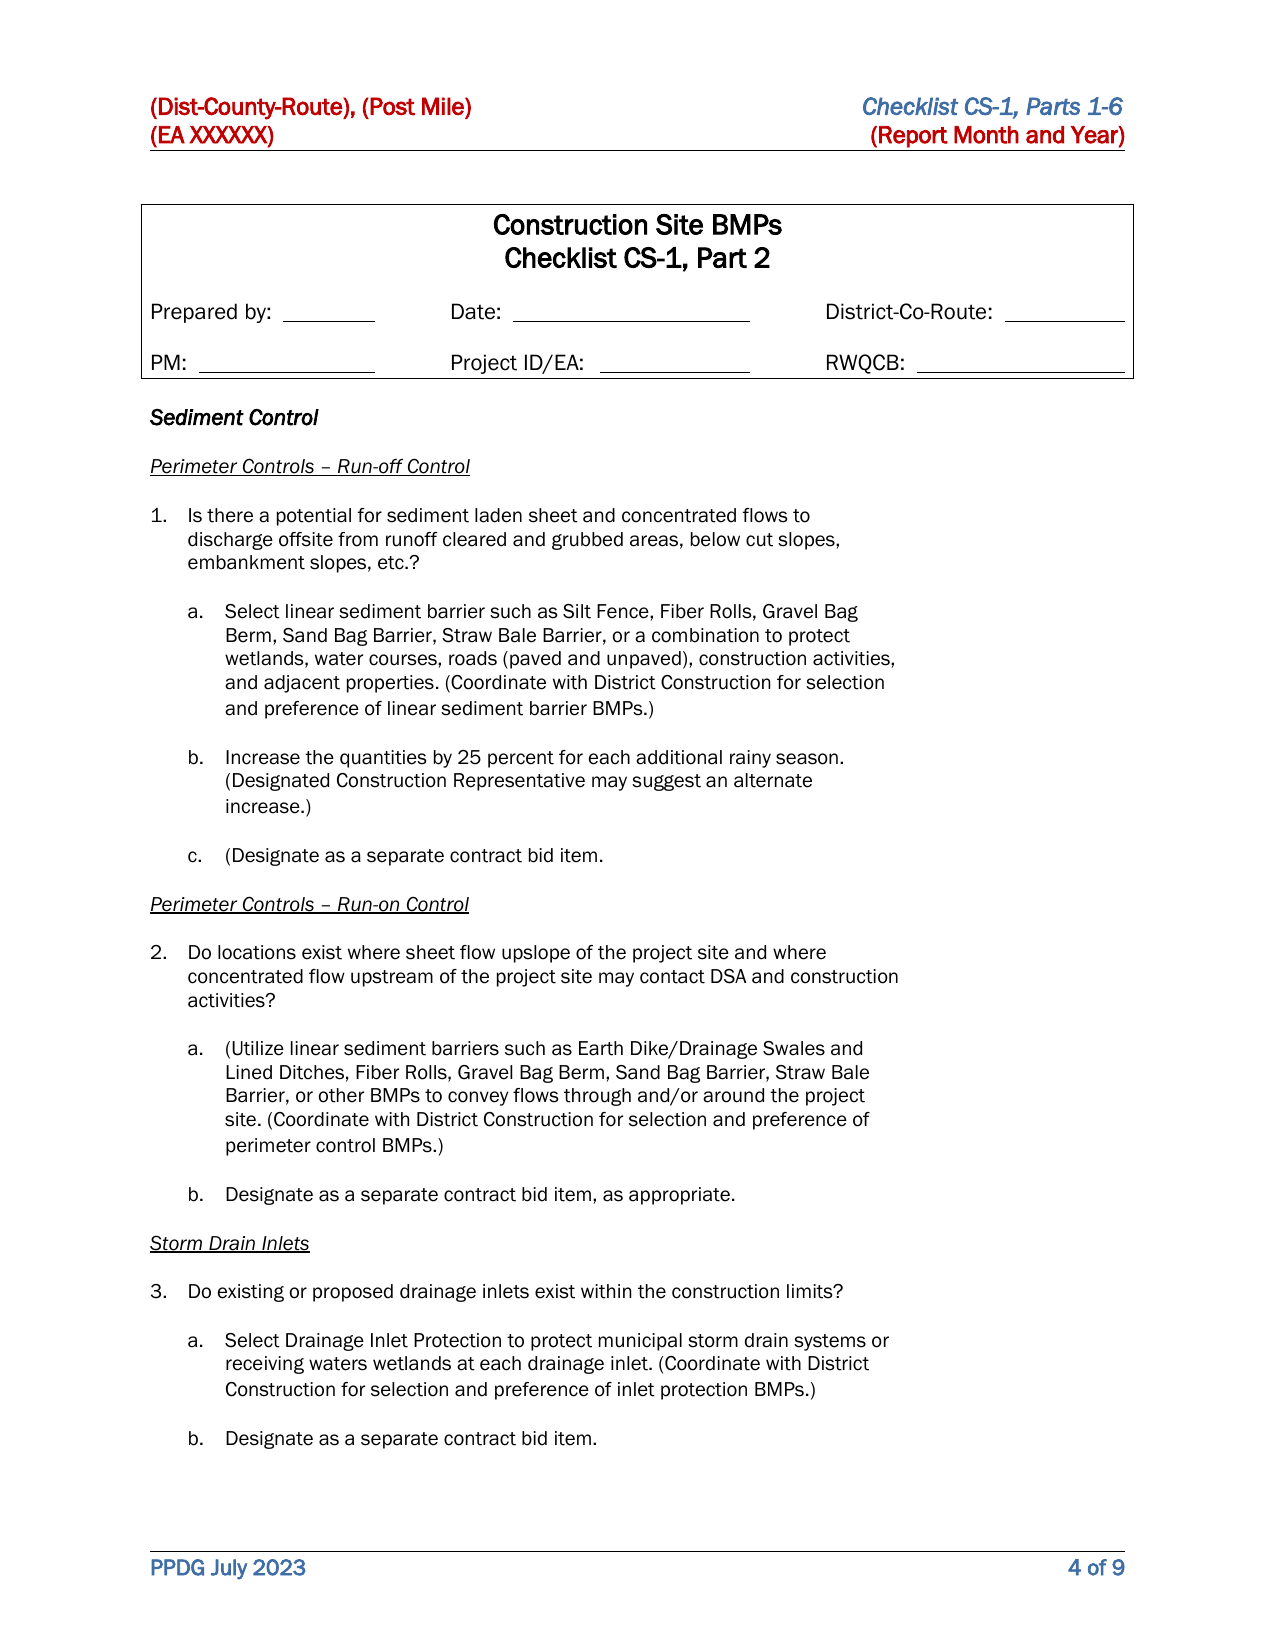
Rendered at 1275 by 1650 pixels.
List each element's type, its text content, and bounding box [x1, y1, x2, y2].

list Increase the quantities by 25 percent for each additional rainy season. (Designated Construction Representative may suggest an alternate increase.) Complete [187, 745, 900, 818]
list Designate as a separate contract bid item, as appropriate. Complete [187, 1182, 900, 1206]
list (Utilize linear sediment barriers such as Earth Dike/Drainage Swales and Lined Ditches, Fiber Rolls, Gravel Bag Berm, Sand Bag Barrier, Straw Bale Barrier, or other BMPs to convey flows through and/or around the project site. (Coordinate with District Construction for selection and preference of perimeter control BMPs.) Complete [187, 1037, 900, 1157]
text Perimeter Controls – Run-off Control [150, 455, 1125, 478]
list (Designate as a separate contract bid item. Complete [187, 843, 900, 867]
text Prepared by: Date: District-Co-Route: [142, 295, 1133, 324]
text Storm Drain Inlets [150, 1231, 1125, 1254]
text Construction Site BMPs Checklist CS-1, Part 2 [142, 205, 1133, 273]
list Select linear sediment barrier such as Silt Fence, Fiber Rolls, Gravel Bag Berm, Sand Bag Barrier, Straw Bale Barrier, or a combination to protect wetlands, water courses, roads (paved and unpaved), construction activities, and adjacent properties. (Coordinate with District Construction for selection and preference of linear sediment barrier BMPs.) Complete [187, 599, 900, 720]
list Do locations exist where sheet flow upslope of the project site and where concentrated flow upstream of the project site may contact DSA and construction activities? Yes No [150, 941, 900, 1012]
text Perimeter Controls – Run-on Control [150, 892, 1125, 916]
list Do existing or proposed drainage inlets exist within the construction limits? Yes No [150, 1279, 900, 1303]
list Designate as a separate contract bid item. Complete [187, 1426, 900, 1450]
text Sediment Control [150, 404, 1125, 430]
text PM: Project ID/EA: RWQCB: [142, 346, 1133, 378]
list Is there a potential for sediment laden sheet and concentrated flows to discharge offsite from runoff cleared and grubbed areas, below cut slopes, embankment slopes, etc.? Yes No [150, 503, 900, 574]
list Select Drainage Inlet Protection to protect municipal storm drain systems or receiving waters wetlands at each drainage inlet. (Coordinate with District Construction for selection and preference of inlet protection BMPs.) Complete [187, 1328, 900, 1401]
